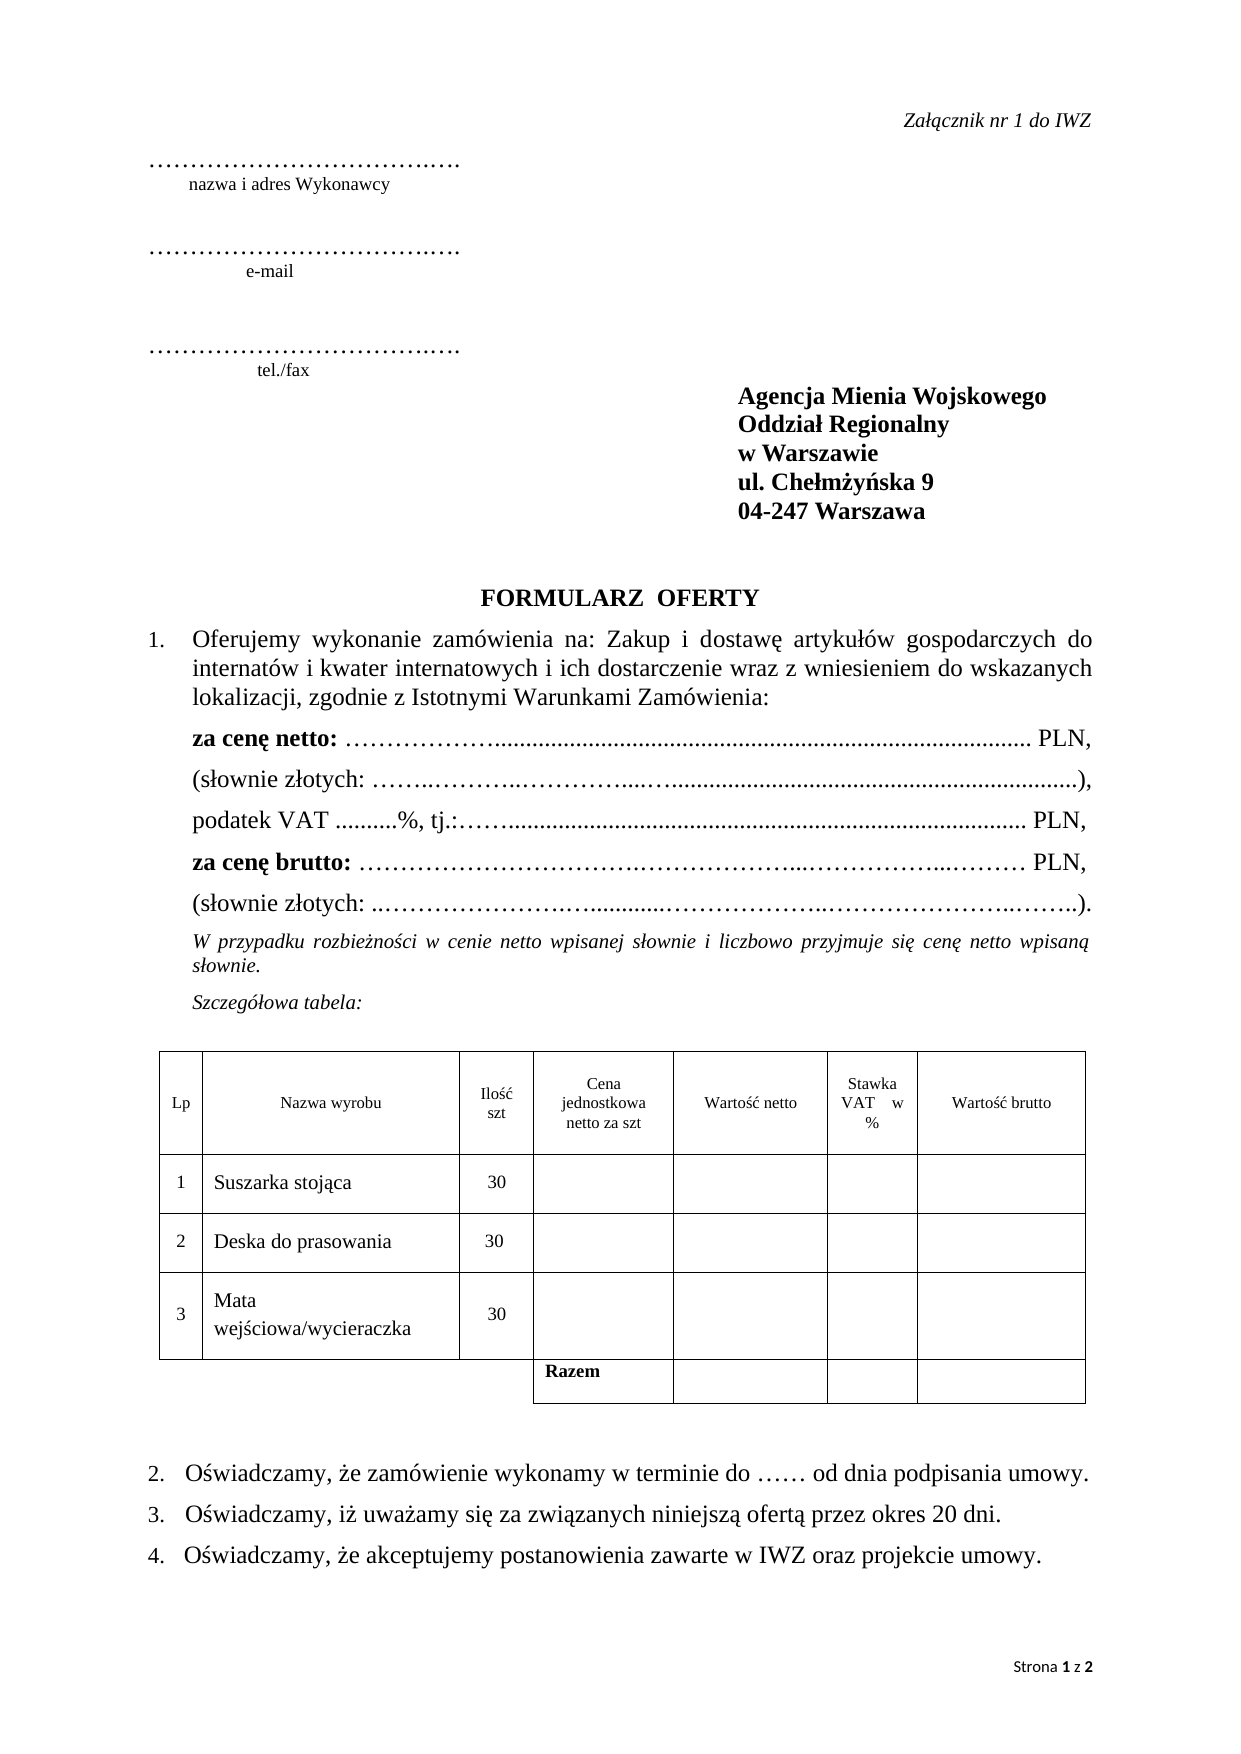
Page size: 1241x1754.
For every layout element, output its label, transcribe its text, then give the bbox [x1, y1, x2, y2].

table_cell [534, 1155, 673, 1213]
text …………………………….…. [148, 144, 1093, 173]
table_header Ilość szt [460, 1052, 533, 1154]
text …………………………….…. [148, 330, 1093, 359]
text za cenę netto: ………………...................................................................................... PLN, [192, 723, 1093, 752]
text tel./fax [148, 359, 1093, 381]
table_header Nazwa wyrobu [203, 1052, 459, 1154]
table_cell [534, 1214, 673, 1272]
table_cell Mata wejściowa/wycieraczka [203, 1273, 459, 1359]
table_cell [918, 1155, 1085, 1213]
table_cell 30 [460, 1214, 533, 1272]
table_cell [534, 1273, 673, 1359]
text Oddział Regionalny [738, 409, 1093, 438]
table_cell [828, 1214, 917, 1272]
text Agencja Mienia Wojskowego [738, 381, 1093, 409]
text (słownie złotych: ……..………..…………....….................................................................), [192, 764, 1093, 793]
text w Warszawie [738, 438, 1093, 467]
table_header Stawka VAT w % [828, 1052, 917, 1154]
table_header Lp [160, 1052, 202, 1154]
table_cell 30 [460, 1273, 533, 1359]
text nazwa i adres Wykonawcy [148, 173, 1093, 194]
list Oferujemy wykonanie zamówienia na: Zakup i dostawę artykułów gospodarczych do internatów i kwater internatowych i ich dostarczenie wraz z wniesieniem do wskazanych lokalizacji, zgodnie z Istotnymi Warunkami Zamówienia: [148, 624, 1093, 711]
text FORMULARZ OFERTY [148, 583, 1093, 612]
list Oświadczamy, że akceptujemy postanowienia zawarte w IWZ oraz projekcie umowy. [148, 1540, 1093, 1569]
list Oświadczamy, że zamówienie wykonamy w terminie do …… od dnia podpisania umowy. [148, 1458, 1093, 1486]
table_cell [828, 1273, 917, 1359]
table_cell Suszarka stojąca [203, 1155, 459, 1213]
table_header Wartość brutto [918, 1052, 1085, 1154]
table_cell 3 [160, 1273, 202, 1359]
text za cenę brutto: …………………………….………………...……………...……… PLN, [192, 847, 1093, 876]
table_header Wartość netto [674, 1052, 827, 1154]
text ul. Chełmżyńska 9 [738, 467, 1093, 496]
table_cell [828, 1360, 917, 1403]
text Załącznik nr 1 do IWZ [148, 108, 1093, 132]
table_cell [918, 1360, 1085, 1403]
list Oświadczamy, iż uważamy się za związanych niniejszą ofertą przez okres 20 dni. [148, 1499, 1093, 1528]
table_cell [674, 1360, 827, 1403]
table_cell Deska do prasowania [203, 1214, 459, 1272]
text …………………………….…. [148, 231, 1093, 260]
table_cell [918, 1273, 1085, 1359]
table_cell [918, 1214, 1085, 1272]
table_cell [674, 1155, 827, 1213]
text podatek VAT ..........%, tj.:……................................................................................... PLN, [192, 806, 1093, 834]
text Szczegółowa tabela: [192, 990, 1093, 1014]
table_cell [674, 1214, 827, 1272]
text 04-247 Warszawa [738, 496, 1093, 524]
table_cell [674, 1273, 827, 1359]
table_cell [828, 1155, 917, 1213]
table_cell Razem [534, 1360, 673, 1403]
text W przypadku rozbieżności w cenie netto wpisanej słownie i liczbowo przyjmuje się cenę netto wpisaną słownie. [192, 929, 1093, 977]
table_header Cena jednostkowa netto za szt [534, 1052, 673, 1154]
text (słownie złotych: ..………………….…............………………..…………………..……..). [192, 888, 1093, 917]
table_cell 2 [160, 1214, 202, 1272]
table_cell 1 [160, 1155, 202, 1213]
text e-mail [148, 260, 1093, 281]
table_cell 30 [460, 1155, 533, 1213]
